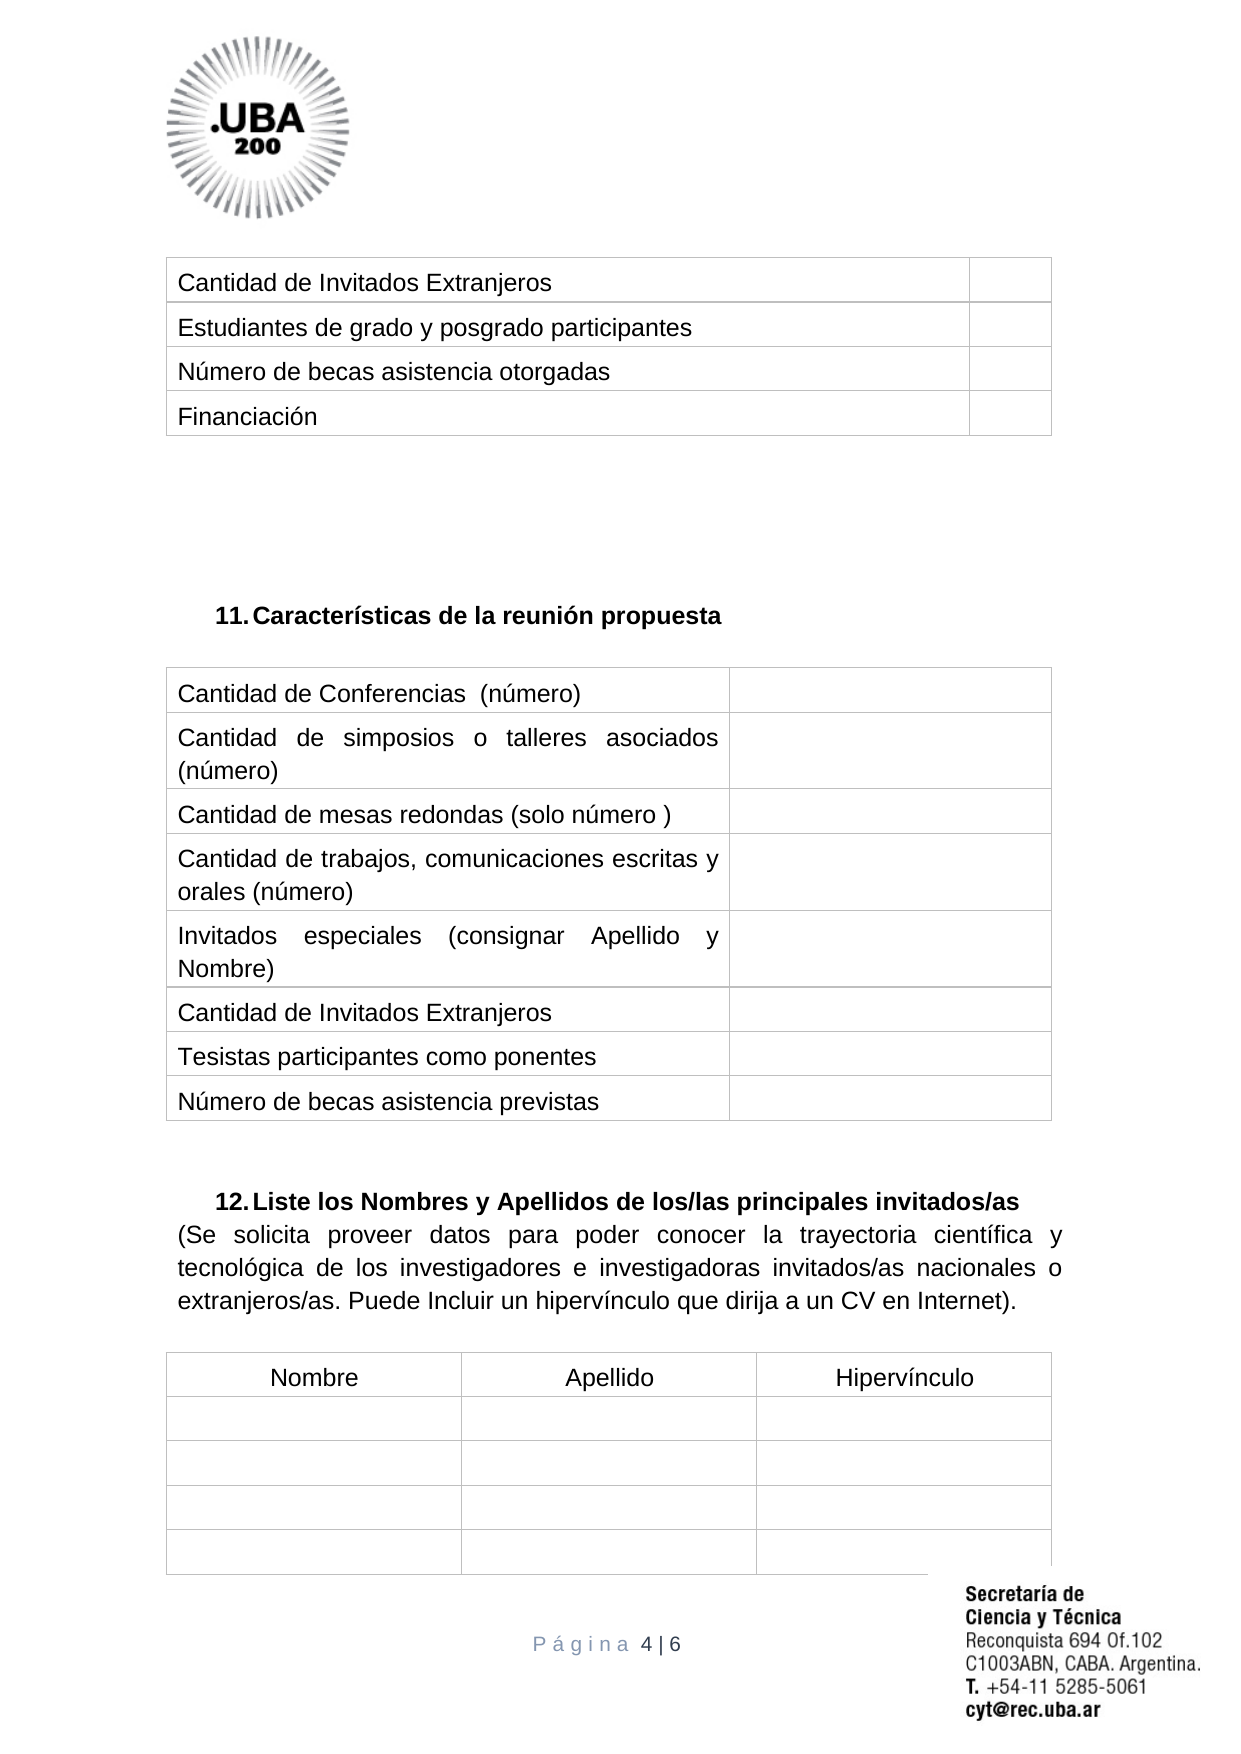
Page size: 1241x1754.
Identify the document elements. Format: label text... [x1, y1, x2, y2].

table_cell [462, 1441, 756, 1485]
table_cell [757, 1530, 1051, 1574]
table_cell Número de becas asistencia previstas [167, 1076, 729, 1120]
table_cell [730, 911, 1051, 986]
table_cell [167, 1397, 461, 1440]
text (Se solicita proveer datos para poder conocer la trayectoria científica y tecnológica de los investigadores e investigadoras invitados/as nacionales o extranjeros/as. Puede Incluir un hipervínculo que dirija a un CV en Internet). [177, 1220, 1064, 1315]
table_header Nombre [167, 1353, 461, 1396]
table_cell Estudiantes de grado y posgrado participantes [167, 303, 969, 346]
table_header [730, 668, 1051, 712]
table_header Apellido [462, 1353, 756, 1396]
table_cell [970, 258, 1051, 301]
table_cell [462, 1530, 756, 1574]
table_cell Invitados especiales (consignar Apellido y Nombre) [167, 911, 729, 986]
table_cell [757, 1486, 1051, 1529]
table_header Hipervínculo [757, 1353, 1051, 1396]
table_cell [730, 713, 1051, 788]
table_cell [757, 1441, 1051, 1485]
table_cell Financiación [167, 391, 969, 435]
table_cell [730, 1076, 1051, 1120]
picture [137, 0, 381, 253]
table_cell [970, 391, 1051, 435]
table_cell [970, 347, 1051, 390]
table_cell Cantidad de mesas redondas (solo número ) [167, 789, 729, 833]
table_cell Número de becas asistencia otorgadas [167, 347, 969, 390]
table_cell Cantidad de trabajos, comunicaciones escritas y orales (número) [167, 834, 729, 909]
table_cell [462, 1486, 756, 1529]
table_cell [730, 1032, 1051, 1075]
table_cell Cantidad de Invitados Extranjeros [167, 988, 729, 1031]
table_cell [167, 1530, 461, 1574]
table_cell [462, 1397, 756, 1440]
table_header Cantidad de Conferencias (número) [167, 668, 729, 712]
list Características de la reunión propuesta [215, 601, 1064, 630]
table_cell [167, 1441, 461, 1485]
table_cell Cantidad de simposios o talleres asociados (número) [167, 713, 729, 788]
table_cell Tesistas participantes como ponentes [167, 1032, 729, 1075]
picture [928, 1566, 1238, 1751]
table_cell [730, 789, 1051, 833]
table_cell [167, 1486, 461, 1529]
table_cell Cantidad de Invitados Extranjeros [167, 258, 969, 301]
table_cell [730, 834, 1051, 909]
table_cell [730, 988, 1051, 1031]
table_cell [757, 1397, 1051, 1440]
list Liste los Nombres y Apellidos de los/las principales invitados/as [215, 1187, 1064, 1216]
table_cell [970, 303, 1051, 346]
